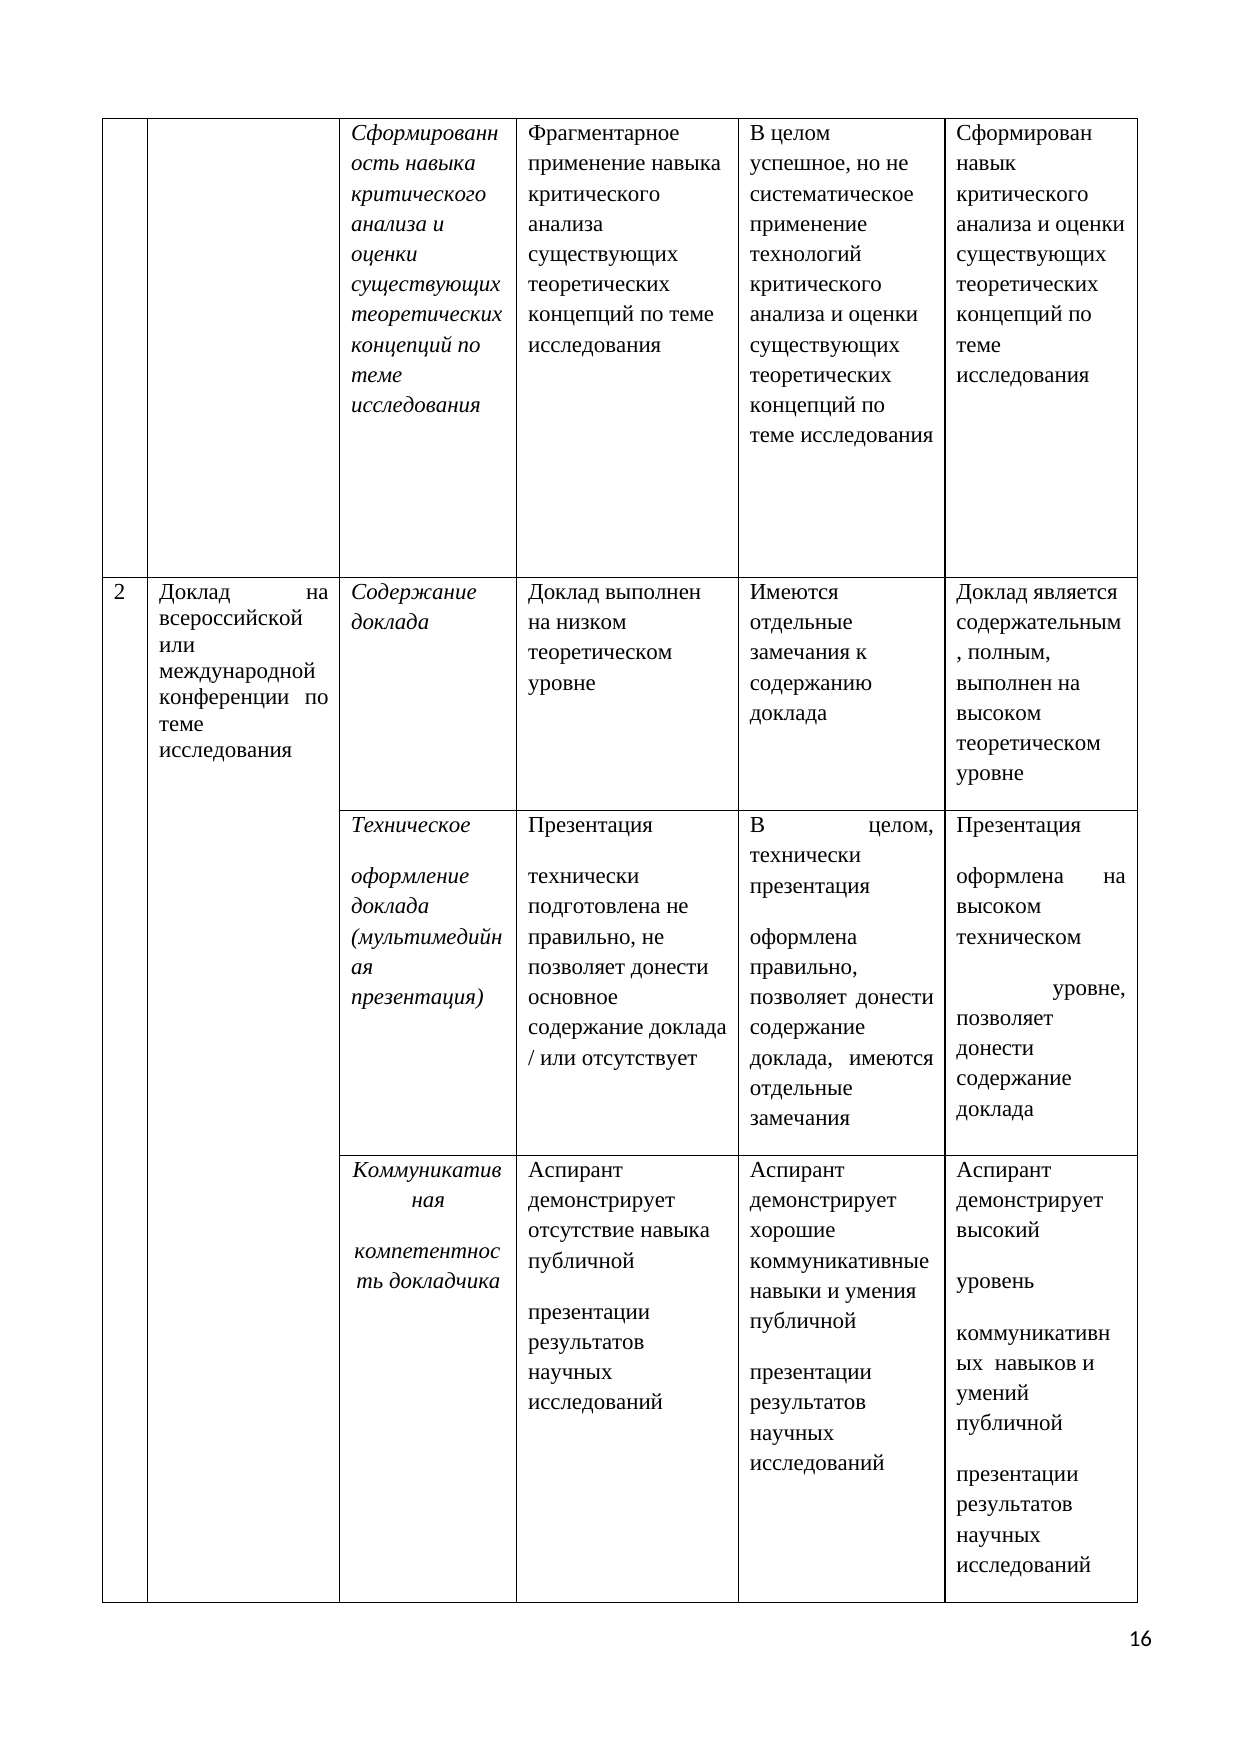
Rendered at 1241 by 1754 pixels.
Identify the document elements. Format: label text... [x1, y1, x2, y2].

table_cell Аспирант демонстрирует хорошие коммуникативные навыки и умения публичной презентации результатов научных исследований [739, 1156, 944, 1602]
table_cell Презентация оформлена на высоком техническом уровне, позволяет донести содержание доклада [946, 811, 1137, 1155]
table_cell Доклад выполнен на низком теоретическом уровне [517, 578, 738, 810]
table_cell Аспирант демонстрирует высокий уровень коммуникативных навыков и умений публичной презентации результатов научных исследований [946, 1156, 1137, 1602]
table_cell В целом успешное, но не систематическое применение технологий критического анализа и оценки существующих теоретических концепций по теме исследования [739, 119, 944, 577]
table_cell Техническое оформление доклада (мультимедийная презентация) [340, 811, 516, 1155]
table_cell Содержание доклада [340, 578, 516, 810]
table_cell Имеются отдельные замечания к содержанию доклада [739, 578, 944, 810]
table_cell 2 [103, 578, 147, 1602]
table_cell Презентация технически подготовлена не правильно, не позволяет донести основное содержание доклада / или отсутствует [517, 811, 738, 1155]
table_cell Сформированность навыка критического анализа и оценки существующих теоретических концепций по теме исследования [340, 119, 516, 577]
table_cell Аспирант демонстрирует отсутствие навыка публичной презентации результатов научных исследований [517, 1156, 738, 1602]
table_cell Коммуникативная компетентность докладчика [340, 1156, 516, 1602]
table_cell Фрагментарное применение навыка критического анализа существующих теоретических концепций по теме исследования [517, 119, 738, 577]
table_cell В целом, технически презентация оформлена правильно, позволяет донести содержание доклада, имеются отдельные замечания [739, 811, 944, 1155]
table_cell Доклад на всероссийской или международной конференции по теме исследования [148, 578, 339, 1602]
table_cell Сформирован навык критического анализа и оценки существующих теоретических концепций по теме исследования [946, 119, 1137, 577]
table_cell Доклад является содержательным, полным, выполнен на высоком теоретическом уровне [946, 578, 1137, 810]
